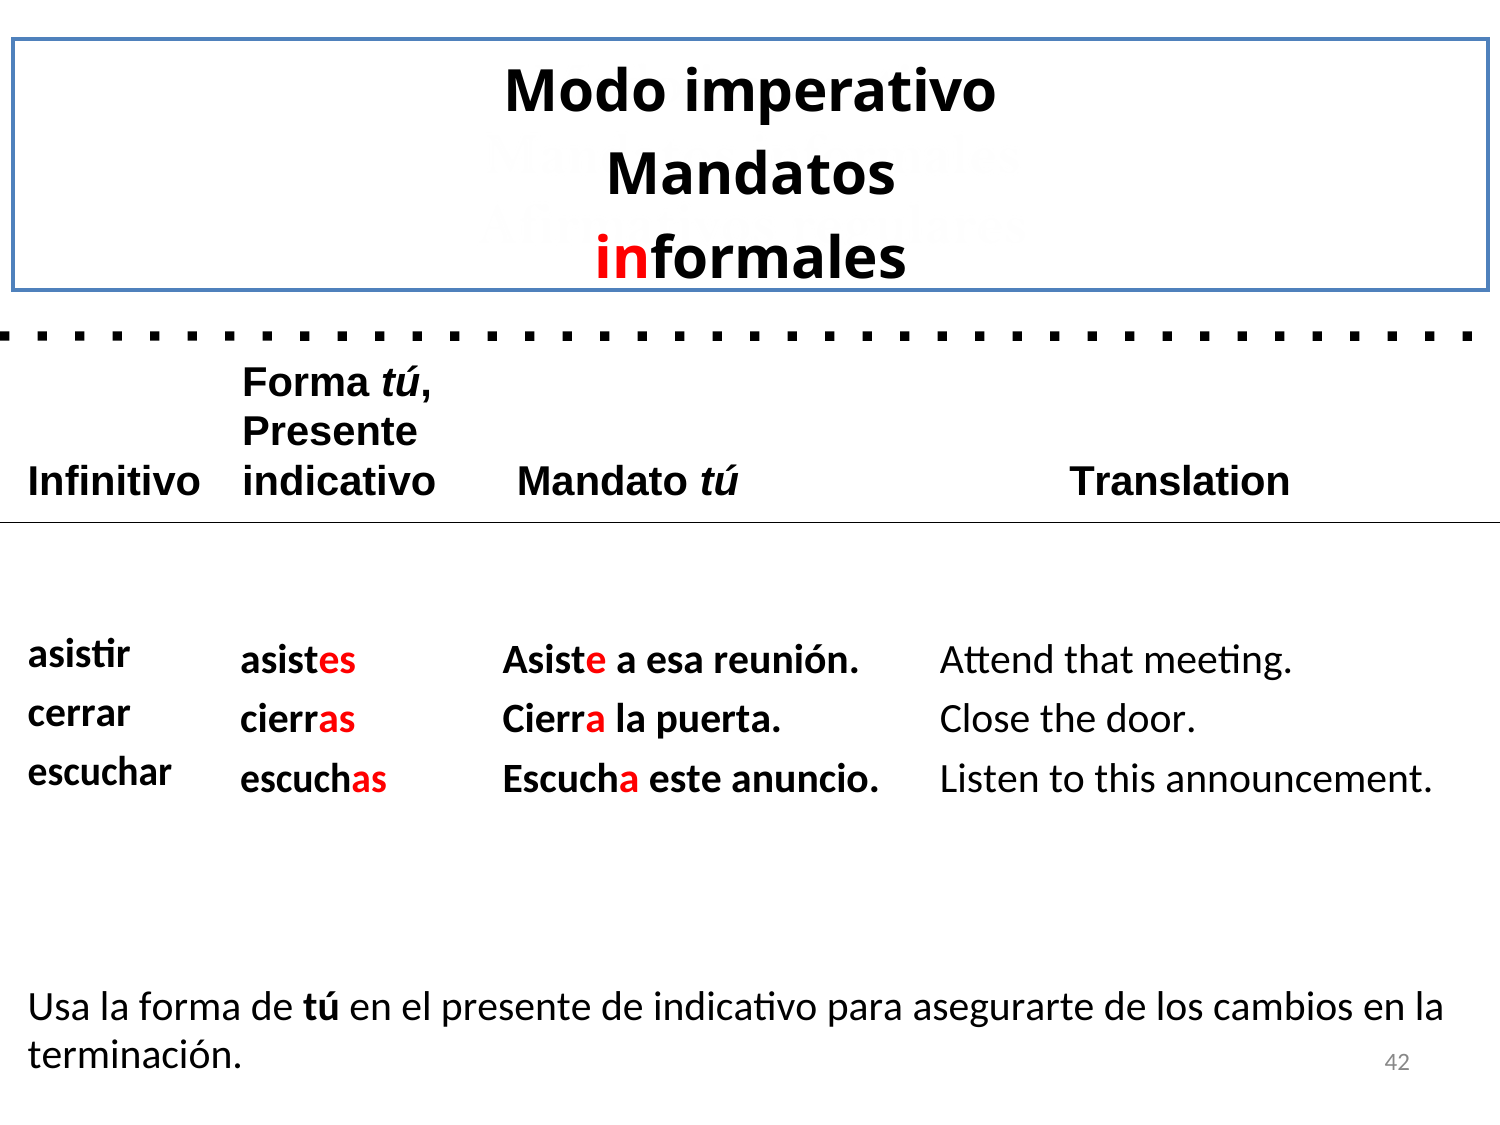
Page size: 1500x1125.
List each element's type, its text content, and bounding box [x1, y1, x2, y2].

text Infinitivo indicativo Mandato tú Translation [27, 456, 1500, 504]
text asistes cierras escuchas [240, 633, 398, 803]
text Usa la forma de tú en el presente de indicativo para asegurarte de los cambios en la [27, 979, 1500, 1030]
picture [439, 28, 1075, 298]
text Attend that meeting. Close the door. [939, 633, 1384, 743]
text Listen to this announcement. [939, 752, 1500, 803]
text terminación. 42 [27, 1030, 1500, 1080]
text Asiste a esa reunión. Cierra la puerta. [502, 633, 883, 743]
text Forma tú, Presente [242, 357, 434, 454]
text asistir cerrar escuchar [27, 627, 184, 796]
text Escucha este anuncio. [502, 752, 883, 803]
